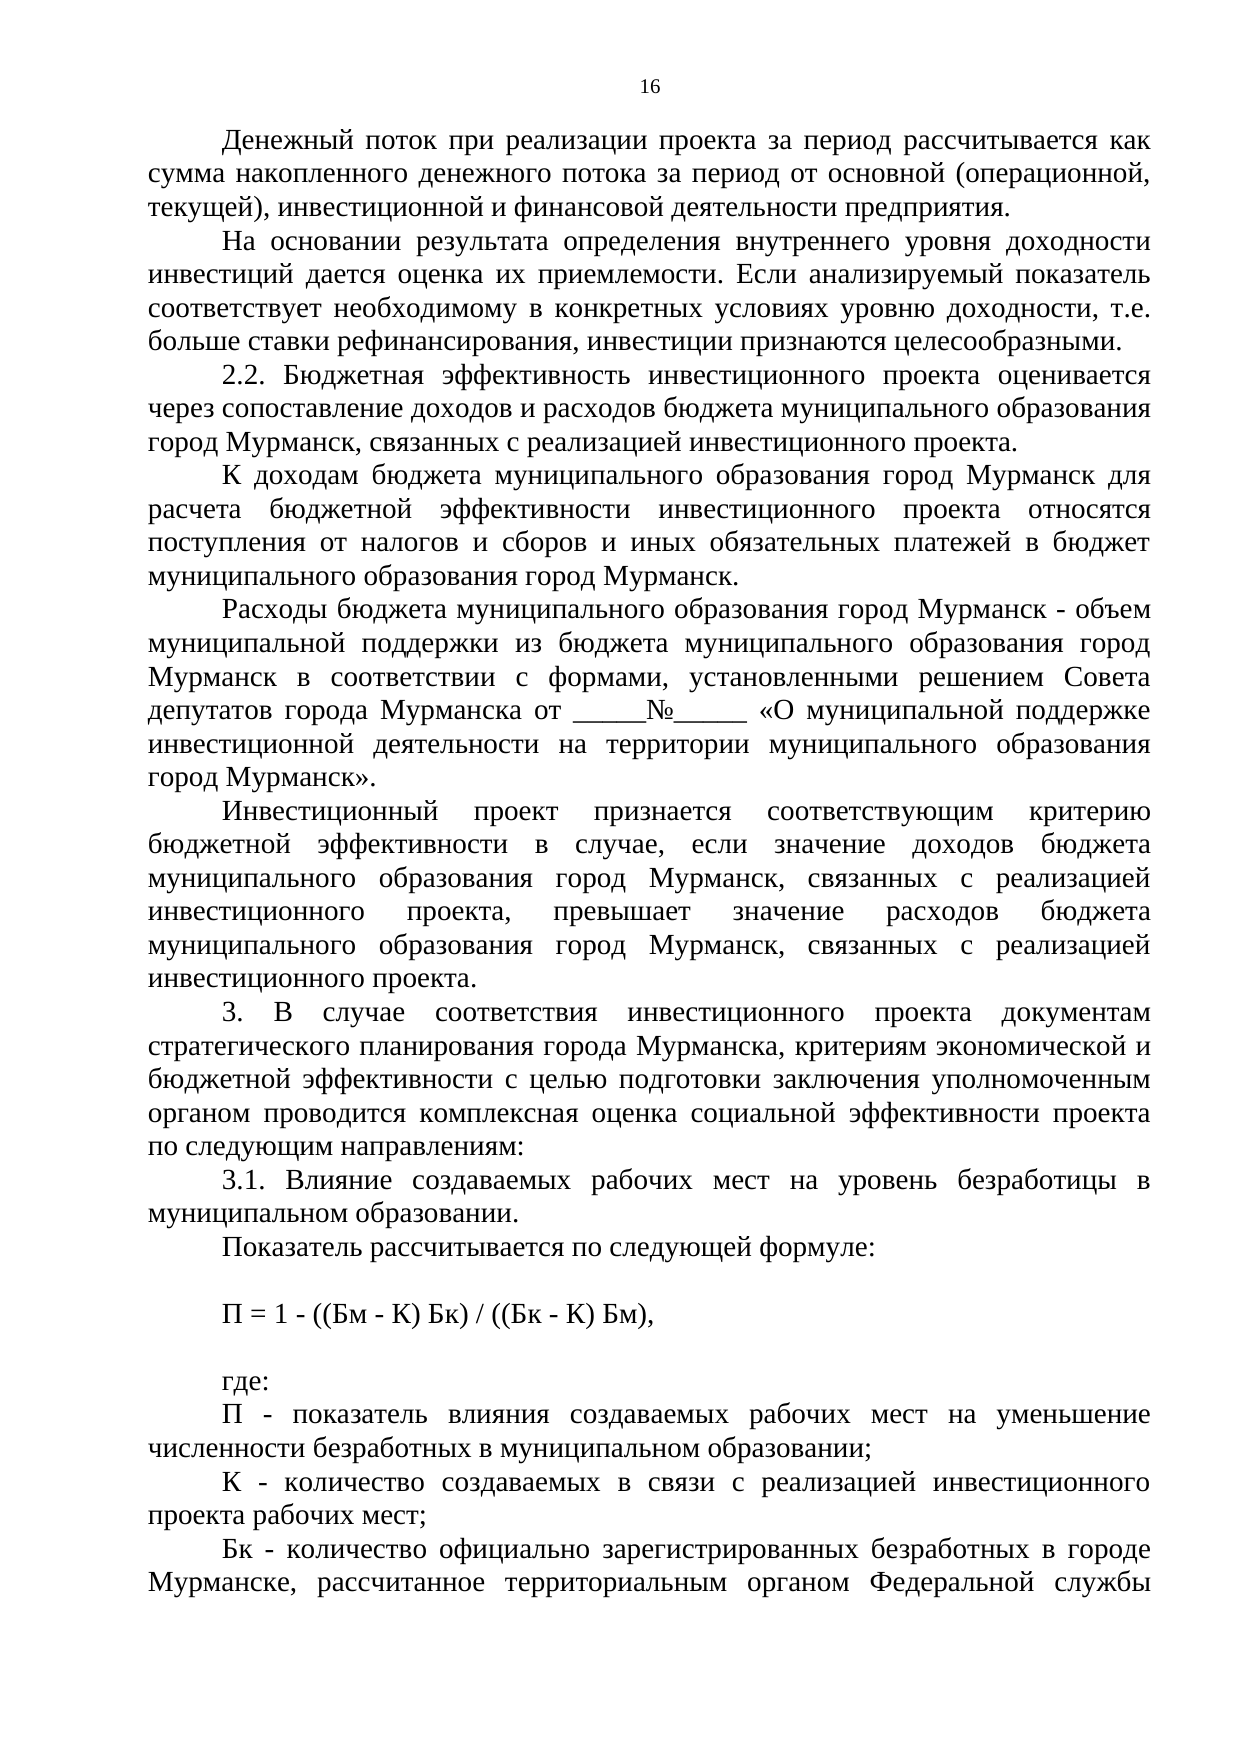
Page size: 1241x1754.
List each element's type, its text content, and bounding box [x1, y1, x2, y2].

text П = 1 - ((Бм - К) Бк) / ((Бк - К) Бм), [148, 1296, 1152, 1329]
text Показатель рассчитывается по следующей формуле: [148, 1229, 1152, 1262]
text Расходы бюджета муниципального образования город Мурманск - объем муниципальной поддержки из бюджета муниципального образования город Мурманск в соответствии с формами, установленными решением Совета депутатов города Мурманска от _____№_____ «О муниципальной поддержке инвестиционной деятельности на территории муниципального образования город Мурманск». [148, 592, 1152, 793]
text П - показатель влияния создаваемых рабочих мест на уменьшение численности безработных в муниципальном образовании; [148, 1397, 1152, 1464]
text Инвестиционный проект признается соответствующим критерию бюджетной эффективности в случае, если значение доходов бюджета муниципального образования город Мурманск, связанных с реализацией инвестиционного проекта, превышает значение расходов бюджета муниципального образования город Мурманск, связанных с реализацией инвестиционного проекта. [148, 793, 1152, 994]
text 3.1. Влияние создаваемых рабочих мест на уровень безработицы в муниципальном образовании. [148, 1162, 1152, 1229]
text 2.2. Бюджетная эффективность инвестиционного проекта оценивается через сопоставление доходов и расходов бюджета муниципального образования город Мурманск, связанных с реализацией инвестиционного проекта. [148, 357, 1152, 457]
text 3. В случае соответствия инвестиционного проекта документам стратегического планирования города Мурманска, критериям экономической и бюджетной эффективности с целью подготовки заключения уполномоченным органом проводится комплексная оценка социальной эффективности проекта по следующим направлениям: [148, 994, 1152, 1162]
text На основании результата определения внутреннего уровня доходности инвестиций дается оценка их приемлемости. Если анализируемый показатель соответствует необходимому в конкретных условиях уровню доходности, т.е. больше ставки рефинансирования, инвестиции признаются целесообразными. [148, 223, 1152, 357]
text Денежный поток при реализации проекта за период рассчитывается как сумма накопленного денежного потока за период от основной (операционной, текущей), инвестиционной и финансовой деятельности предприятия. [148, 122, 1152, 223]
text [148, 1531, 1152, 1598]
text где: [148, 1363, 1152, 1397]
text К доходам бюджета муниципального образования город Мурманск для расчета бюджетной эффективности инвестиционного проекта относятся поступления от налогов и сборов и иных обязательных платежей в бюджет муниципального образования город Мурманск. [148, 457, 1152, 592]
text К - количество создаваемых в связи с реализацией инвестиционного проекта рабочих мест; [148, 1464, 1152, 1531]
